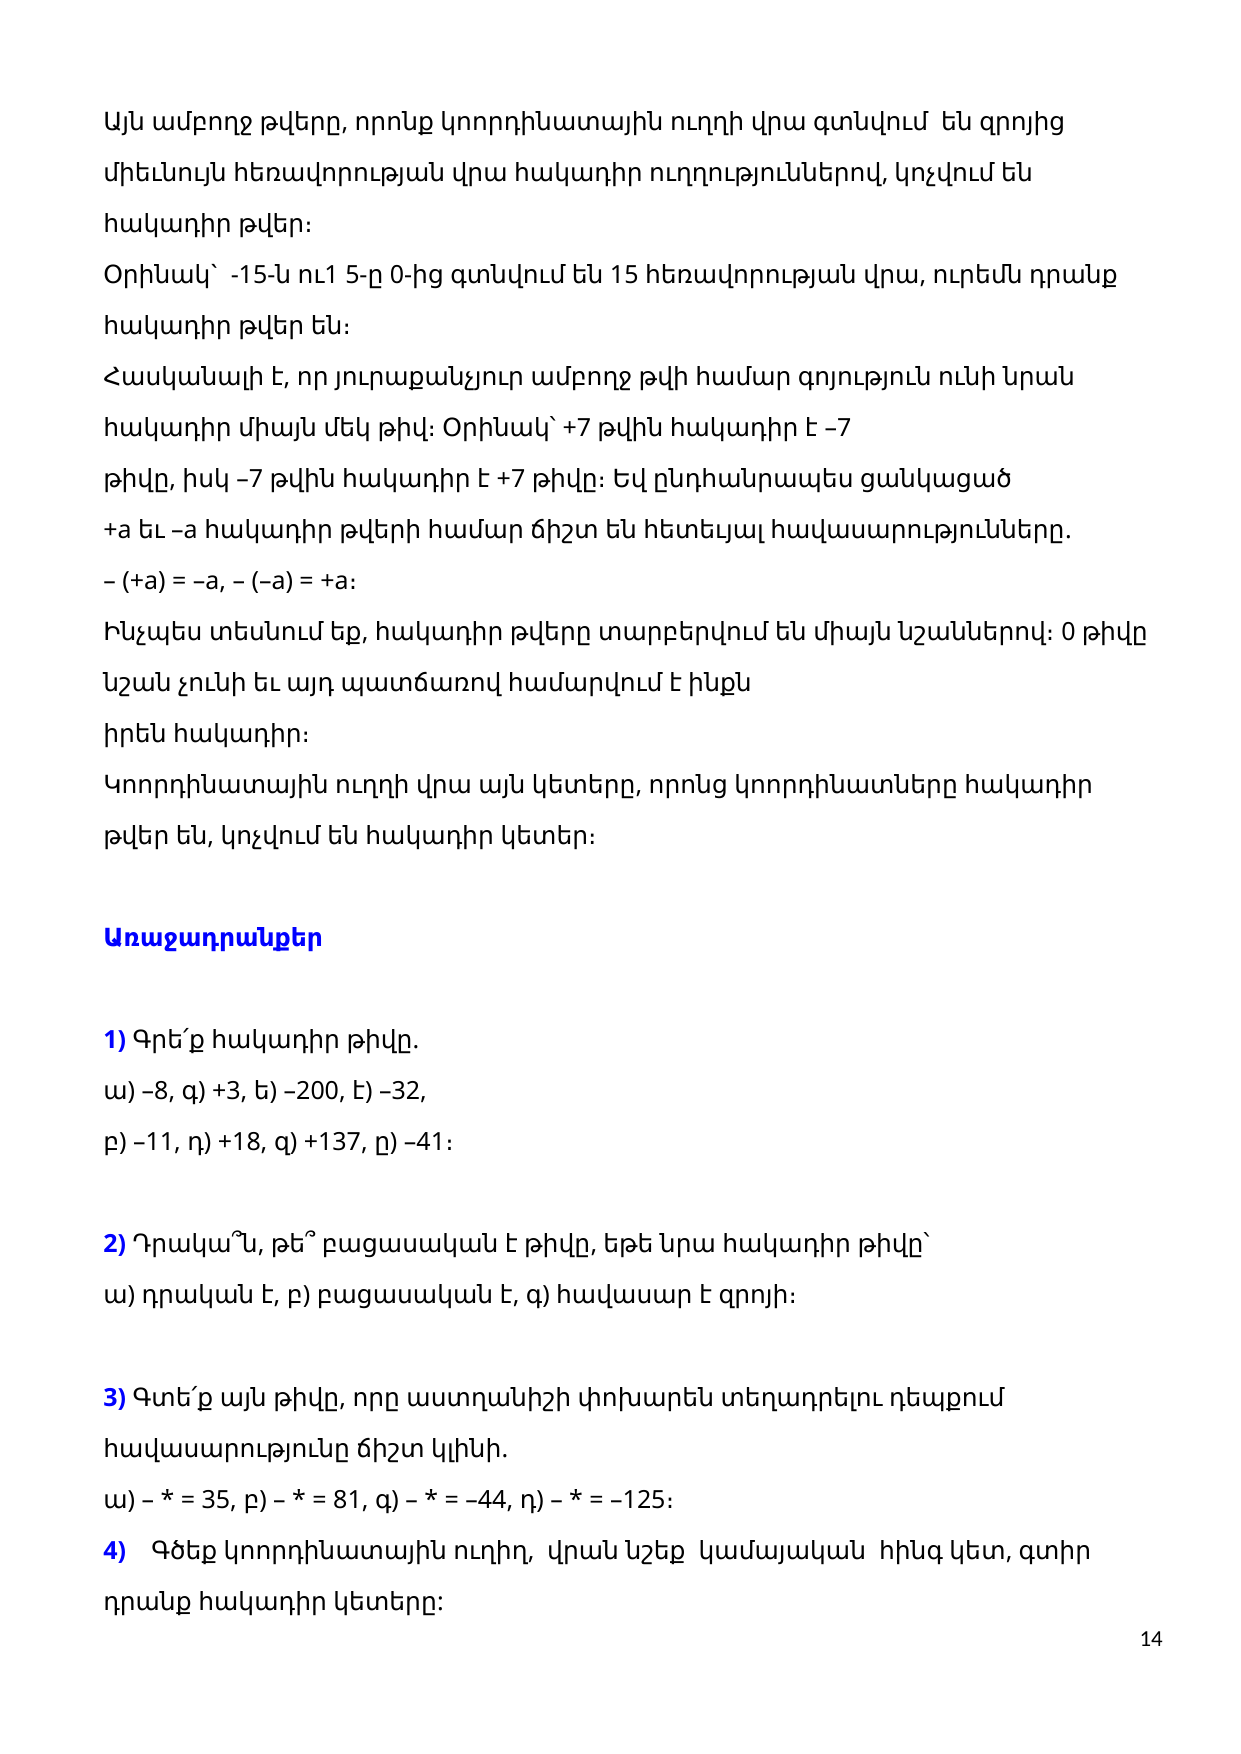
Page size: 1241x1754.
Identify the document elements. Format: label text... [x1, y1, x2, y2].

text իրեն հակադիր։ [103, 716, 1162, 750]
text 3) Գտե՛ք այն թիվը, որը աստղանիշի փոխարեն տեղադրելու դեպքում հավասարությունը ճիշտ կլինի. [103, 1379, 1162, 1464]
text ա) – * = 35, բ) – * = 81, գ) – * = –44, դ) – * = –125։ [103, 1481, 1162, 1515]
text բ) –11, դ) +18, զ) +137, ը) –41։ [103, 1124, 1162, 1158]
text Այն ամբողջ թվերը, որոնք կոորդինատային ուղղի վրա գտնվում են զրոյից միեւնույն հեռավորության վրա հակադիր ուղղություններով, կոչվում են հակադիր թվեր։ [103, 103, 1162, 239]
text Կոորդինատային ուղղի վրա այն կետերը, որոնց կոորդինատները հակադիր թվեր են, կոչվում են հակադիր կետեր։ [103, 767, 1162, 852]
text 1) Գրե՛ք հակադիր թիվը. [103, 1022, 1162, 1056]
text +a եւ –a հակադիր թվերի համար ճիշտ են հետեւյալ հավասարությունները. [103, 511, 1162, 546]
text – (+a) = –a, – (–a) = +a։ [103, 562, 1162, 597]
text ա) դրական է, բ) բացասական է, գ) հավասար է զրոյի։ [103, 1277, 1162, 1311]
text թիվը, իսկ –7 թվին հակադիր է +7 թիվը։ Եվ ընդհանրապես ցանկացած [103, 460, 1162, 494]
text ա) –8, գ) +3, ե) –200, է) –32, [103, 1073, 1162, 1107]
text Ինչպես տեսնում եք, հակադիր թվերը տարբերվում են միայն նշաններով։ 0 թիվը նշան չունի եւ այդ պատճառով համարվում է ինքն [103, 613, 1162, 699]
text Հասկանալի է, որ յուրաքանչյուր ամբողջ թվի համար գոյություն ունի նրան հակադիր միայն մեկ թիվ։ Օրինակ՝ +7 թվին հակադիր է –7 [103, 358, 1162, 443]
text 4) Գծեք կոորդինատային ուղիղ, վրան նշեք կամայական հինգ կետ, գտիր դրանք հակադիր կետերը: [103, 1532, 1162, 1617]
text Առաջադրանքեր [103, 920, 1162, 954]
text Օրինակ` -15-ն ու1 5-ը 0-ից գտնվում են 15 հեռավորության վրա, ուրեմն դրանք հակադիր թվեր են։ [103, 256, 1162, 341]
text 2) Դրակա՞ն, թե՞ բացասական է թիվը, եթե նրա հակադիր թիվը՝ [103, 1226, 1162, 1260]
